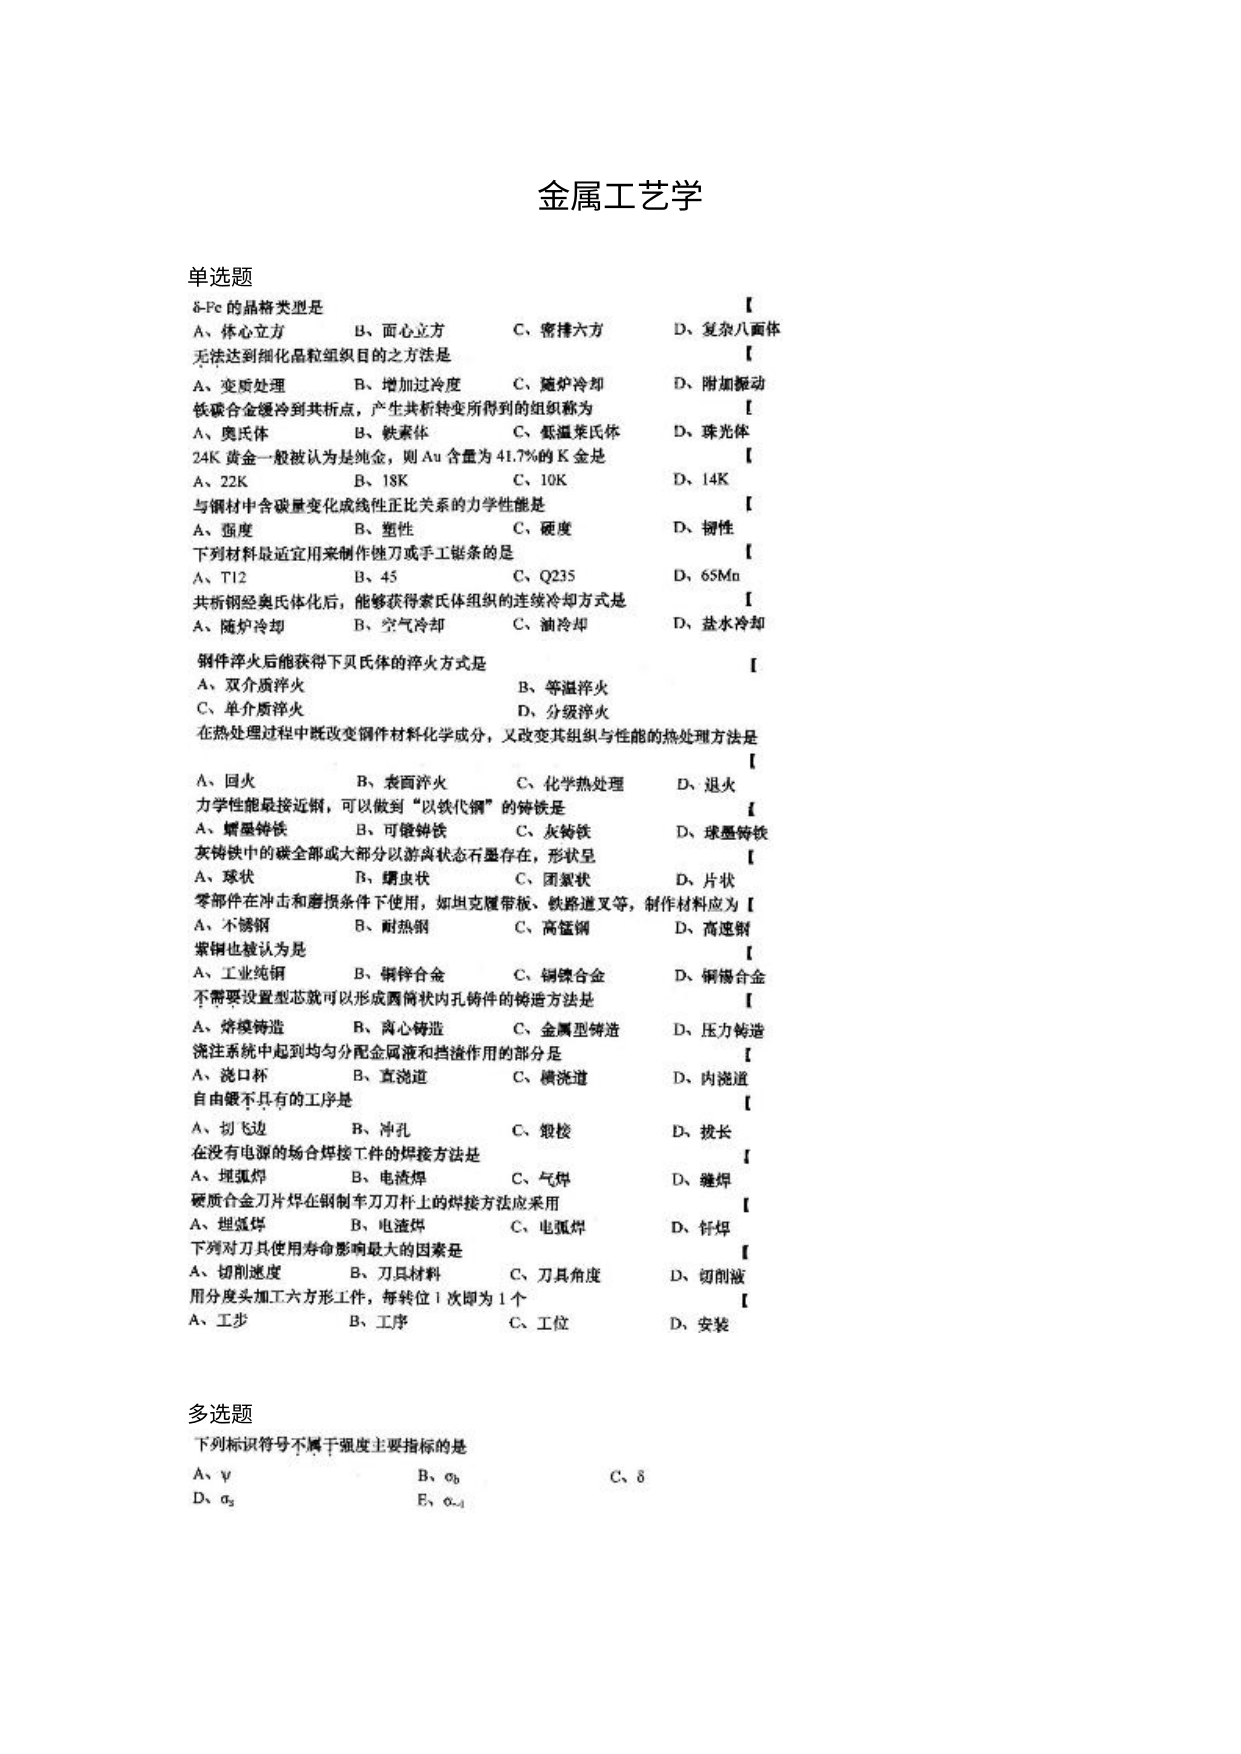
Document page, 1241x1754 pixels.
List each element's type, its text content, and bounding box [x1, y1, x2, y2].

picture [187, 292, 783, 641]
picture [187, 649, 774, 1333]
picture [187, 1429, 655, 1513]
text 金属工艺学 [187, 162, 1053, 227]
text 多选题 [187, 1397, 1053, 1429]
text 单选题 [187, 259, 1053, 292]
